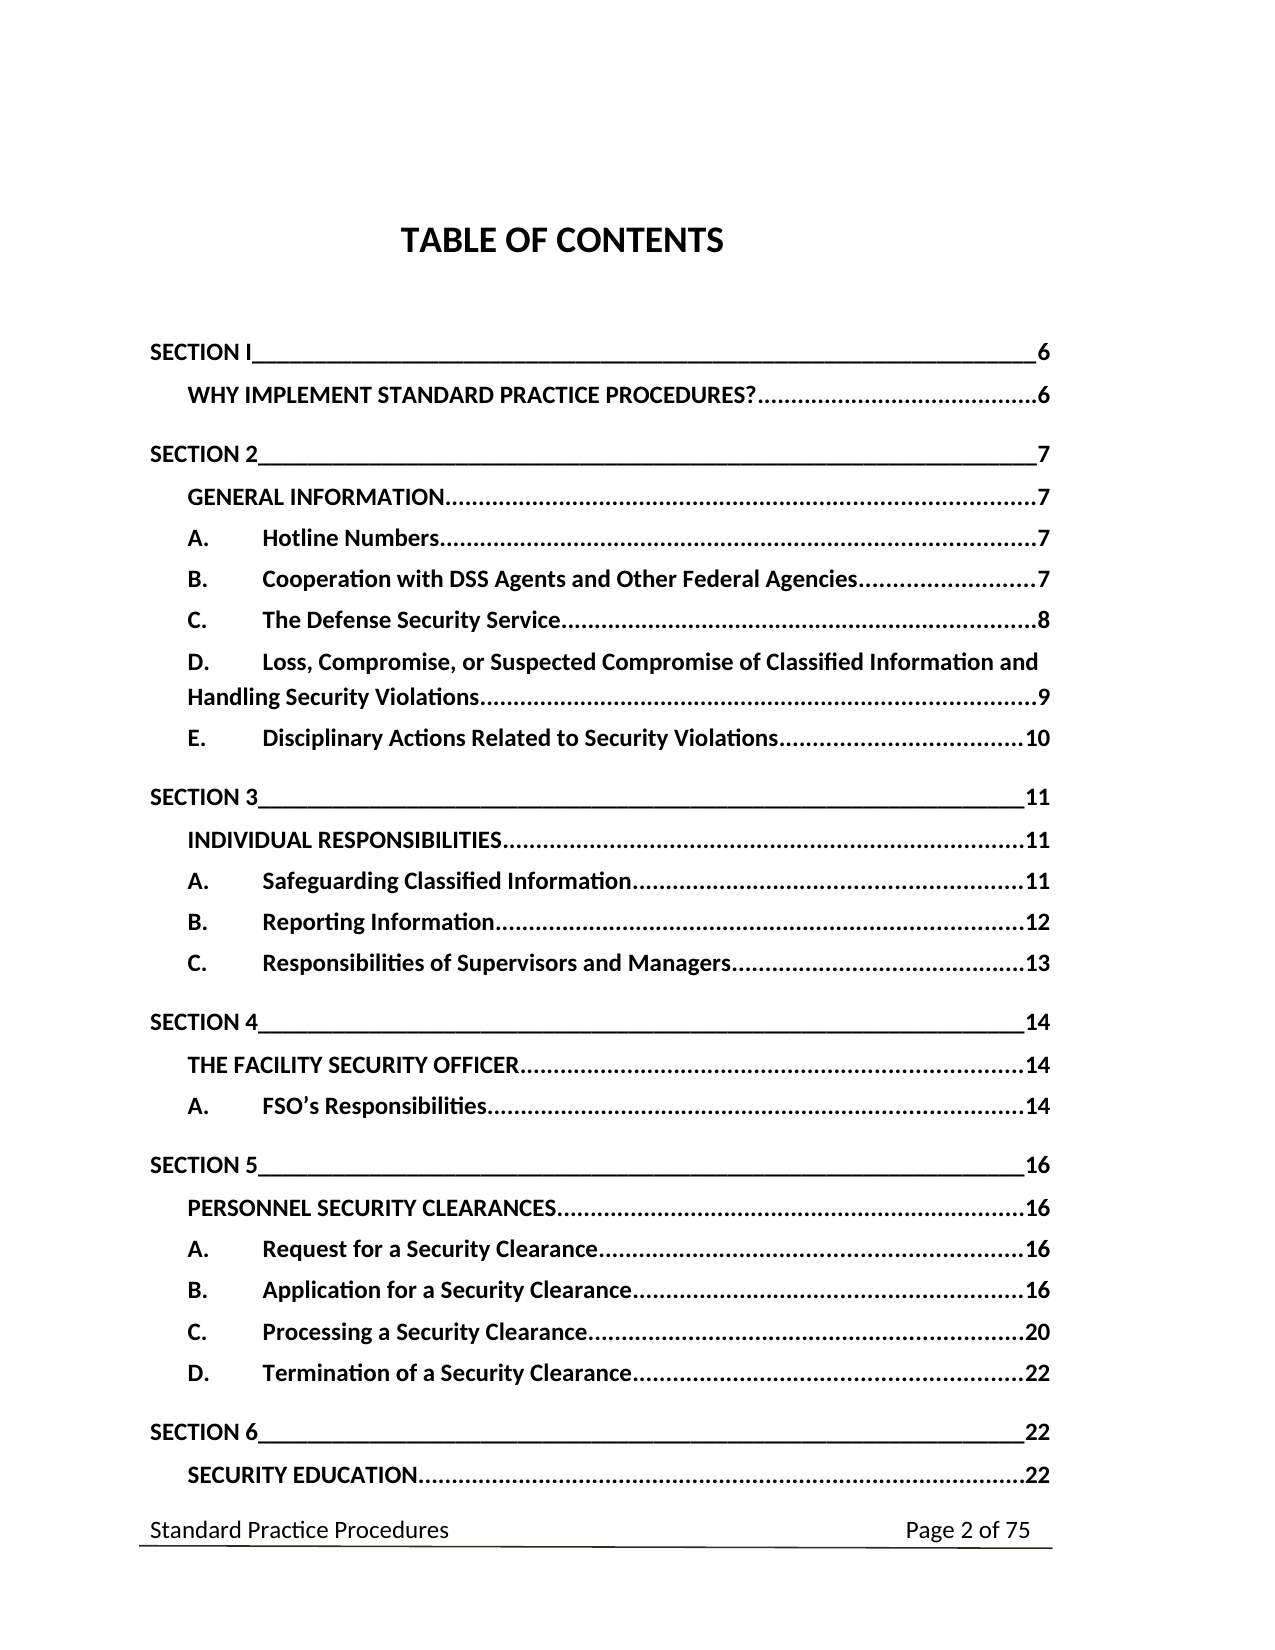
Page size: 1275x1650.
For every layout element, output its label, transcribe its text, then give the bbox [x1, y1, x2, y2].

text SECTION I 6 [150, 337, 975, 367]
text SECTION 3 11 [150, 782, 975, 811]
text B. Application for a Security Clearance 16 [187, 1274, 1125, 1305]
text D. Loss, Compromise, or Suspected Compromise of Classified Information and Handling Security Violations 9 [187, 646, 1125, 711]
text A. Safeguarding Classified Information 11 [187, 865, 1125, 896]
text A. FSO’s Responsibilities 14 [187, 1090, 1125, 1121]
text WHY IMPLEMENT STANDARD PRACTICE PROCEDURES? 6 [187, 379, 1125, 410]
text INDIVIDUAL RESPONSIBILITIES 11 [187, 824, 1125, 854]
text THE FACILITY SECURITY OFFICER 14 [187, 1049, 1125, 1080]
text A. Hotline Numbers 7 [187, 522, 1125, 553]
text D. Termination of a Security Clearance 22 [187, 1357, 1125, 1388]
text SECTION 5 16 [150, 1150, 975, 1179]
text E. Disciplinary Actions Related to Security Violations 10 [187, 722, 1125, 753]
text C. The Defense Security Service 8 [187, 604, 1125, 635]
text GENERAL INFORMATION 7 [187, 481, 1125, 511]
text B. Reporting Information 12 [187, 906, 1125, 937]
text C. Processing a Security Clearance 20 [187, 1316, 1125, 1346]
text B. Cooperation with DSS Agents and Other Federal Agencies 7 [187, 563, 1125, 594]
text SECTION 6 22 [150, 1417, 975, 1446]
text SECTION 4 14 [150, 1007, 975, 1037]
text C. Responsibilities of Supervisors and Managers 13 [187, 947, 1125, 978]
text A. Request for a Security Clearance 16 [187, 1233, 1125, 1264]
text TABLE OF CONTENTS [150, 229, 975, 258]
text SECURITY EDUCATION 22 [187, 1459, 1125, 1489]
text PERSONNEL SECURITY CLEARANCES 16 [187, 1192, 1125, 1223]
text SECTION 2 7 [150, 439, 975, 468]
